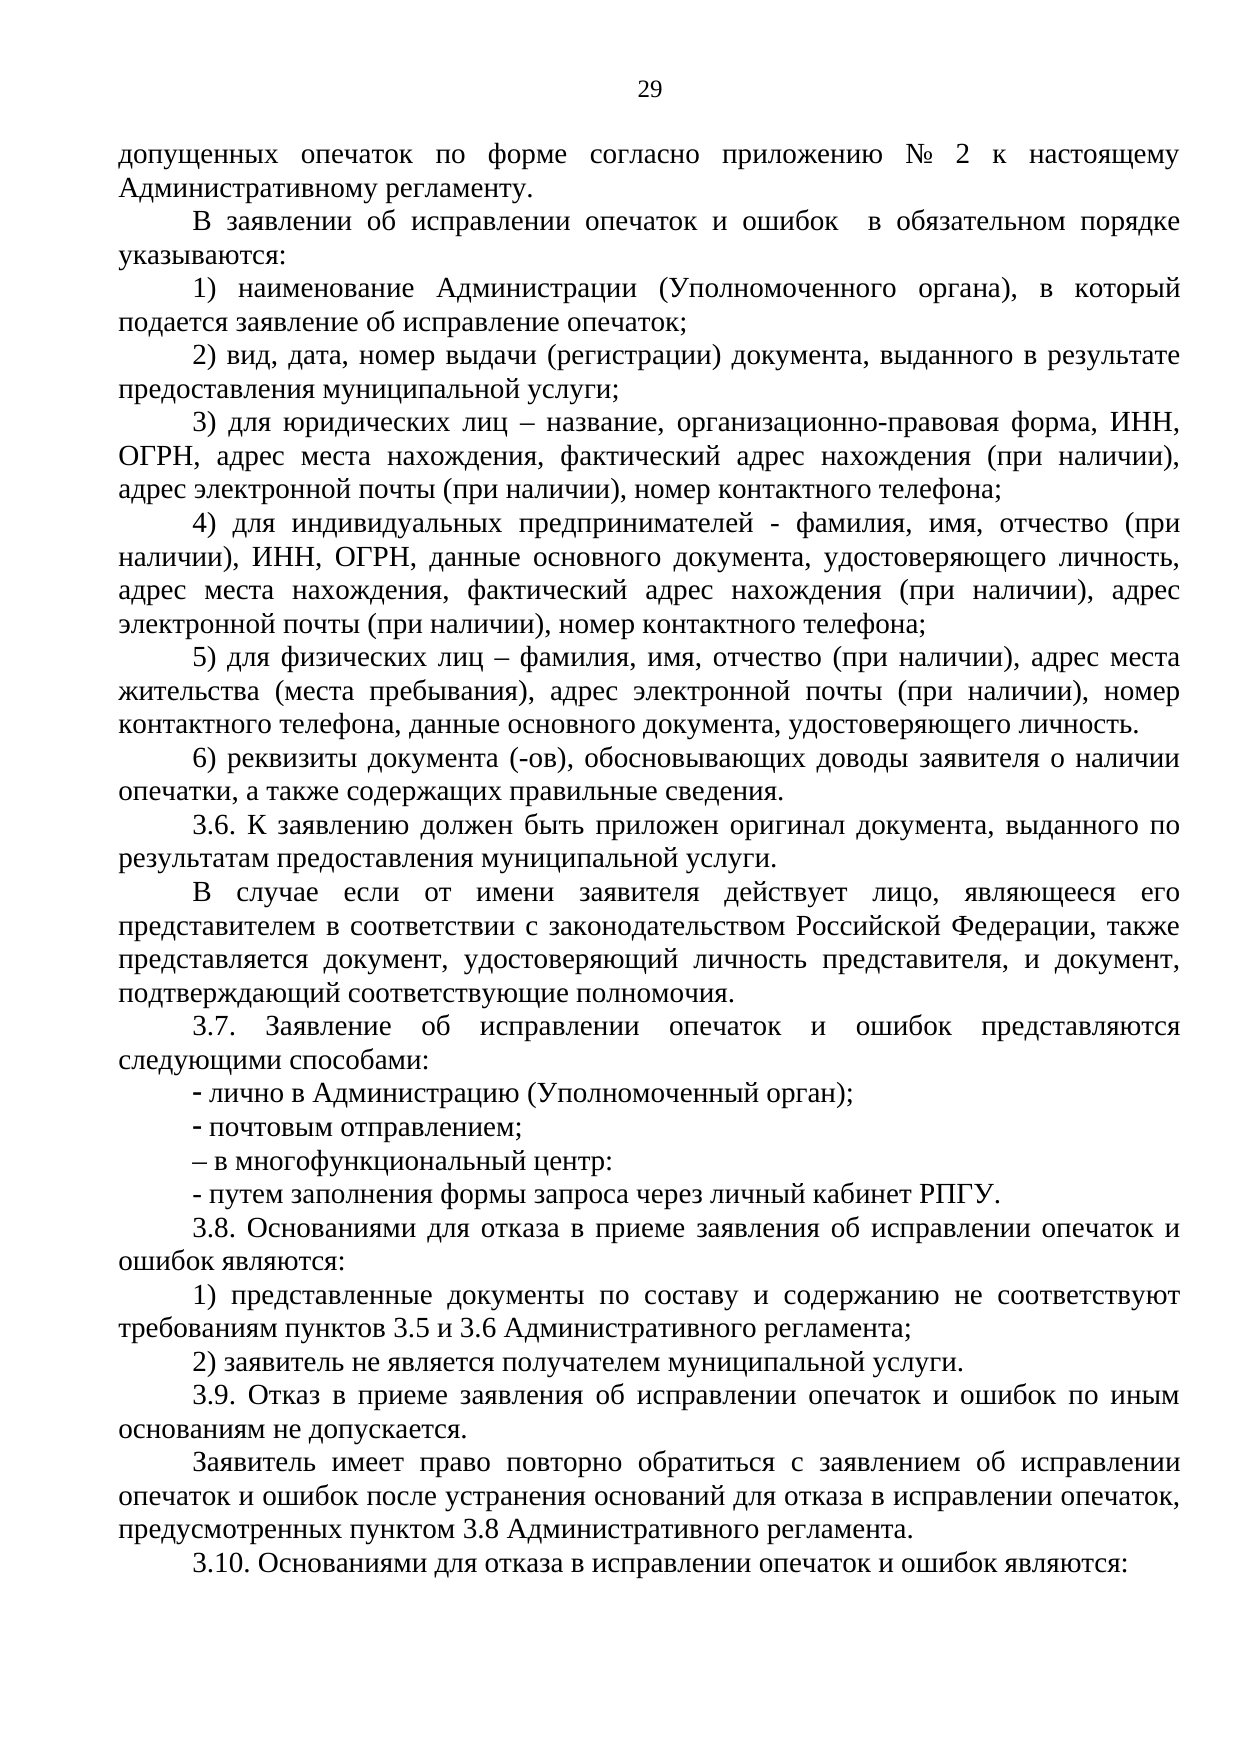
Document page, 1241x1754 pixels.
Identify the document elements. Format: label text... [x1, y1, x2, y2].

text – в многофункциональный центр: [118, 1143, 1181, 1176]
text - путем заполнения формы запроса через личный кабинет РПГУ. [118, 1176, 1181, 1210]
text В случае если от имени заявителя действует лицо, являющееся его представителем в соответствии с законодательством Российской Федерации, также представляется документ, удостоверяющий личность представителя, и документ, подтверждающий соответствующие полномочия. [118, 874, 1181, 1008]
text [118, 136, 1181, 203]
text 1) представленные документы по составу и содержанию не соответствуют требованиям пунктов 3.5 и 3.6 Административного регламента; [118, 1277, 1181, 1344]
text 3.9. Отказ в приеме заявления об исправлении опечаток и ошибок по иным основаниям не допускается. [118, 1377, 1181, 1444]
text 3.8. Основаниями для отказа в приеме заявления об исправлении опечаток и ошибок являются: [118, 1210, 1181, 1277]
text 2) заявитель не является получателем муниципальной услуги. [118, 1344, 1181, 1377]
text 4) для индивидуальных предпринимателей - фамилия, имя, отчество (при наличии), ИНН, ОГРН, данные основного документа, удостоверяющего личность, адрес места нахождения, фактический адрес нахождения (при наличии), адрес электронной почты (при наличии), номер контактного телефона; [118, 505, 1181, 639]
text 2) вид, дата, номер выдачи (регистрации) документа, выданного в результате предоставления муниципальной услуги; [118, 337, 1181, 404]
text 6) реквизиты документа (-ов), обосновывающих доводы заявителя о наличии опечатки, а также содержащих правильные сведения. [118, 740, 1181, 807]
text Заявитель имеет право повторно обратиться с заявлением об исправлении опечаток и ошибок после устранения оснований для отказа в исправлении опечаток, предусмотренных пунктом 3.8 Административного регламента. [118, 1444, 1181, 1545]
text 3) для юридических лиц – название, организационно-правовая форма, ИНН, ОГРН, адрес места нахождения, фактический адрес нахождения (при наличии), адрес электронной почты (при наличии), номер контактного телефона; [118, 404, 1181, 505]
text лично в Администрацию (Уполномоченный орган); [118, 1075, 1181, 1109]
text почтовым отправлением; [118, 1109, 1181, 1143]
text 3.10. Основаниями для отказа в исправлении опечаток и ошибок являются: [118, 1545, 1181, 1579]
text В заявлении об исправлении опечаток и ошибок в обязательном порядке указываются: [118, 203, 1181, 270]
text 3.6. К заявлению должен быть приложен оригинал документа, выданного по результатам предоставления муниципальной услуги. [118, 807, 1181, 874]
text 5) для физических лиц – фамилия, имя, отчество (при наличии), адрес места жительства (места пребывания), адрес электронной почты (при наличии), номер контактного телефона, данные основного документа, удостоверяющего личность. [118, 639, 1181, 740]
text 3.7. Заявление об исправлении опечаток и ошибок представляются следующими способами: [118, 1008, 1181, 1075]
text 1) наименование Администрации (Уполномоченного органа), в который подается заявление об исправление опечаток; [118, 270, 1181, 337]
